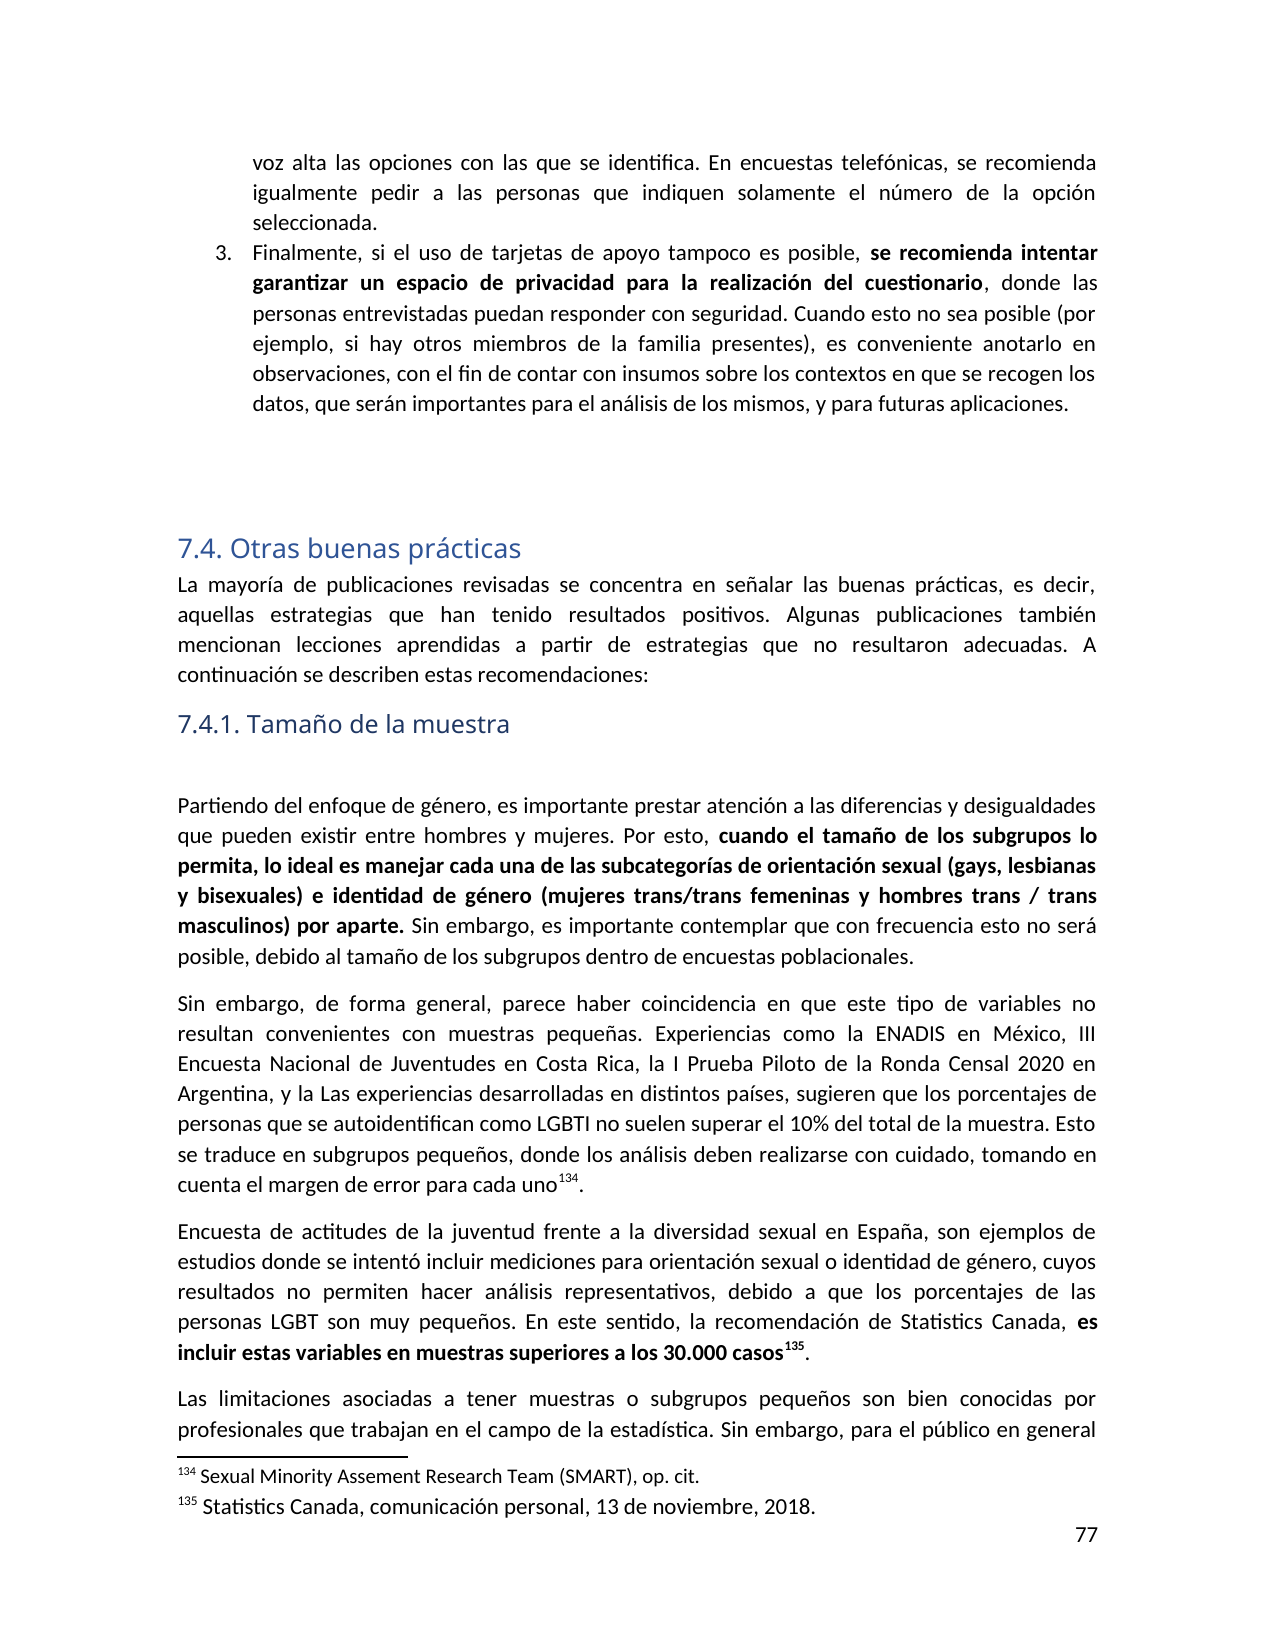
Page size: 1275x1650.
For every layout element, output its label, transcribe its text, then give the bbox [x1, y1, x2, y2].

text Partiendo del enfoque de género, es importante prestar atención a las diferencias y desigualdades que pueden existir entre hombres y mujeres. Por esto, cuando el tamaño de los subgrupos lo permita, lo ideal es manejar cada una de las subcategorías de orientación sexual (gays, lesbianas y bisexuales) e identidad de género (mujeres trans/trans femeninas y hombres trans / trans masculinos) por aparte. Sin embargo, es importante contemplar que con frecuencia esto no será posible, debido al tamaño de los subgrupos dentro de encuestas poblacionales. [177, 791, 1098, 970]
subtitle 7.4.1. Tamaño de la muestra [177, 707, 1098, 741]
list Finalmente, si el uso de tarjetas de apoyo tampoco es posible, se recomienda intentar garantizar un espacio de privacidad para la realización del cuestionario, donde las personas entrevistadas puedan responder con seguridad. Cuando esto no sea posible (por ejemplo, si hay otros miembros de la familia presentes), es conveniente anotarlo en observaciones, con el fin de contar con insumos sobre los contextos en que se recogen los datos, que serán importantes para el análisis de los mismos, y para futuras aplicaciones. [215, 238, 1098, 417]
text La mayoría de publicaciones revisadas se concentra en señalar las buenas prácticas, es decir, aquellas estrategias que han tenido resultados positivos. Algunas publicaciones también mencionan lecciones aprendidas a partir de estrategias que no resultaron adecuadas. A continuación se describen estas recomendaciones: [177, 570, 1098, 688]
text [177, 1384, 1098, 1443]
subtitle 7.4. Otras buenas prácticas [177, 530, 1098, 567]
text Encuesta de actitudes de la juventud frente a la diversidad sexual en España, son ejemplos de estudios donde se intentó incluir mediciones para orientación sexual o identidad de género, cuyos resultados no permiten hacer análisis representativos, debido a que los porcentajes de las personas LGBT son muy pequeños. En este sentido, la recomendación de Statistics Canada, es incluir estas variables en muestras superiores a los 30.000 casos. [177, 1217, 1098, 1366]
text Sin embargo, de forma general, parece haber coincidencia en que este tipo de variables no resultan convenientes con muestras pequeñas. Experiencias como la ENADIS en México, III Encuesta Nacional de Juventudes en Costa Rica, la I Prueba Piloto de la Ronda Censal 2020 en Argentina, y la Las experiencias desarrolladas en distintos países, sugieren que los porcentajes de personas que se autoidentifican como LGBTI no suelen superar el 10% del total de la muestra. Esto se traduce en subgrupos pequeños, donde los análisis deben realizarse con cuidado, tomando en cuenta el margen de error para cada uno. [177, 989, 1098, 1198]
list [215, 148, 1098, 236]
